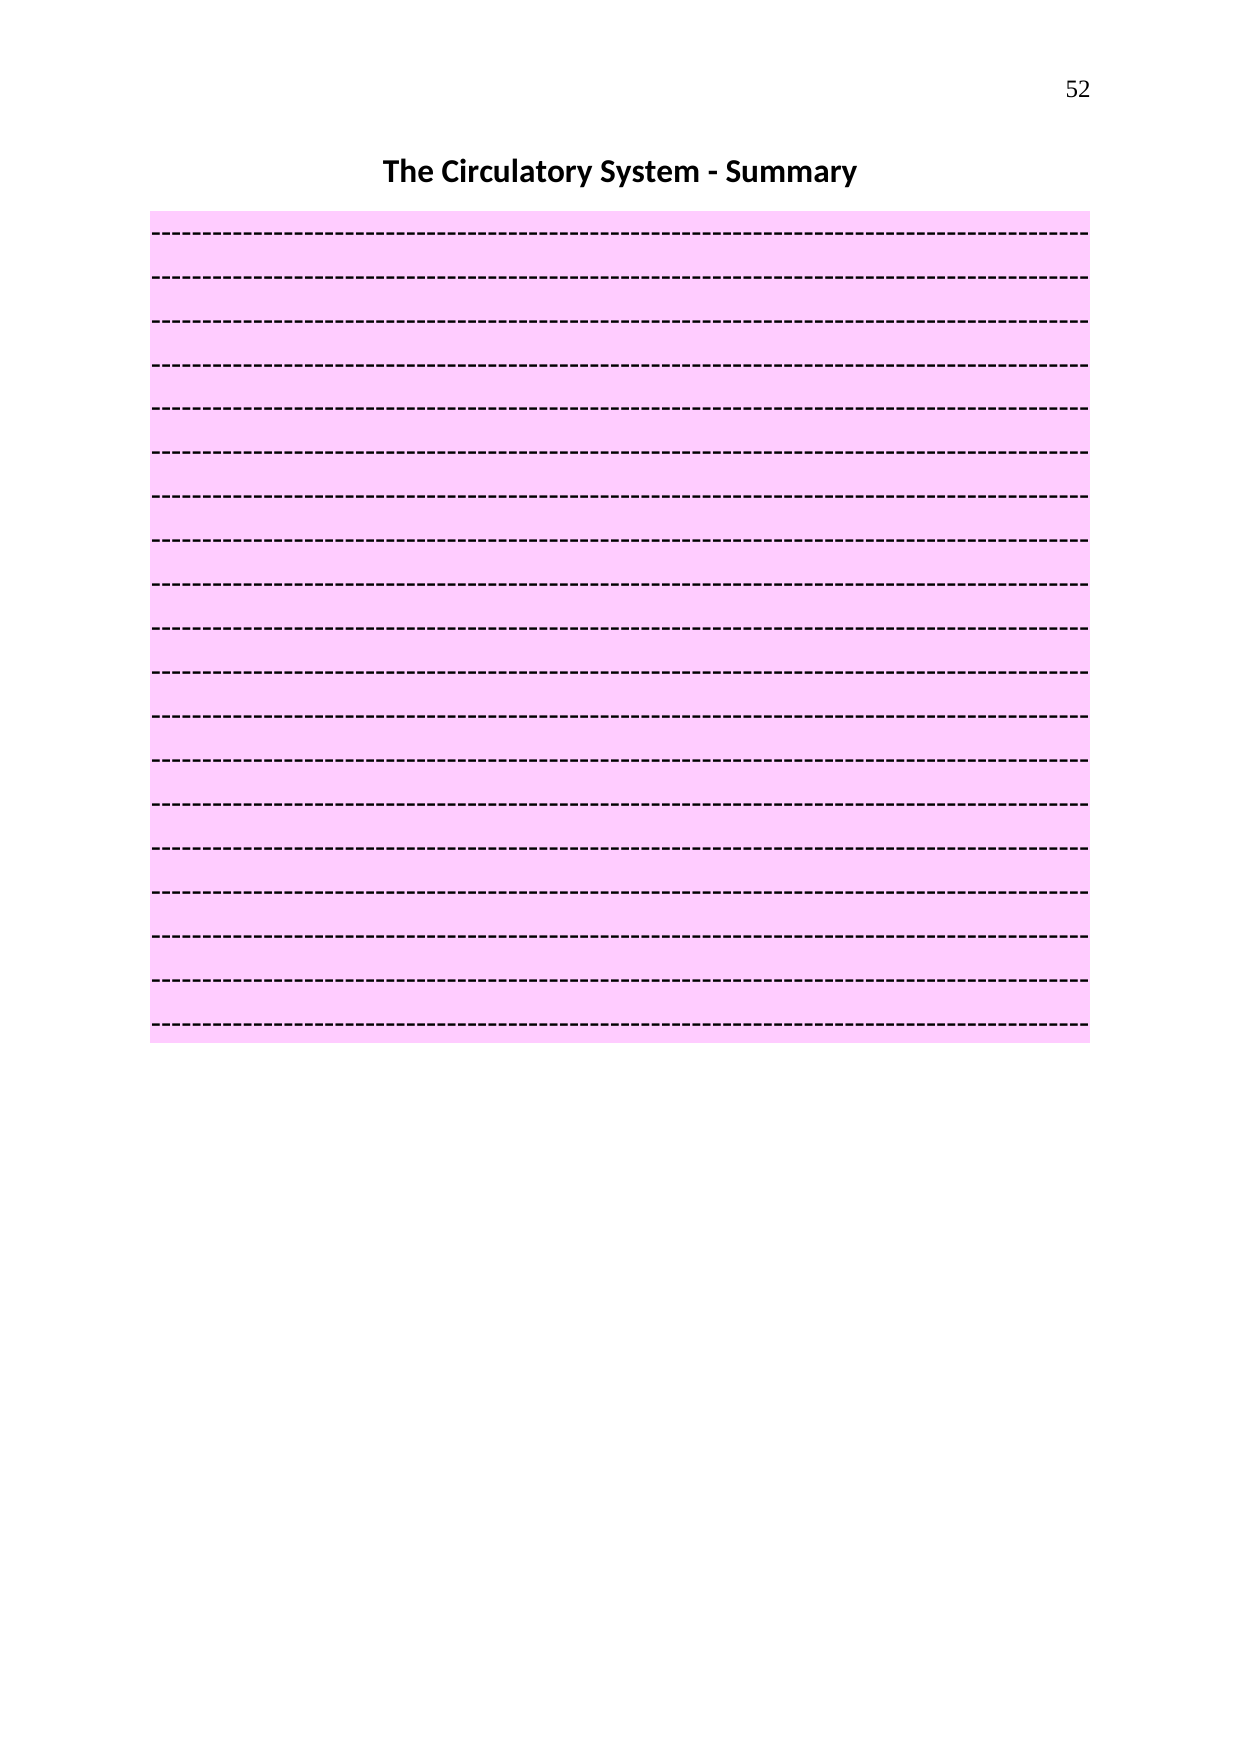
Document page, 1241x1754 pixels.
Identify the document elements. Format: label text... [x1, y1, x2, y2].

text ------------------------------------------------------------------------------------------------------------------------------------------------------------------------------------------------------------------------------------------------------------------------------------------------------------------------------------------------------------------------------------------------------------------------------------------------------------------------------------------------------------------------------------------------------------------------------------------------------------------------------------------------------------------------------------------------------------------------------------------------------------------------------------------------------------------------------------------------------------ -------------------------------------------------------------------------------------------------------------------------------------------------------------------------------------------------------------------------------------------------------------------------------------------------------------------------------------------------------------------------------------------------------------------------------------------------------------------------------------------------------------------------------------------------------------------------------------------------------------------------------------------------------------------------------------------------------------------------------------------------------------------------------------------------------------------------------------------------------------------------------------------------------------------------------------------------------- [150, 211, 1090, 1043]
text The Circulatory System - Summary [150, 150, 1090, 191]
